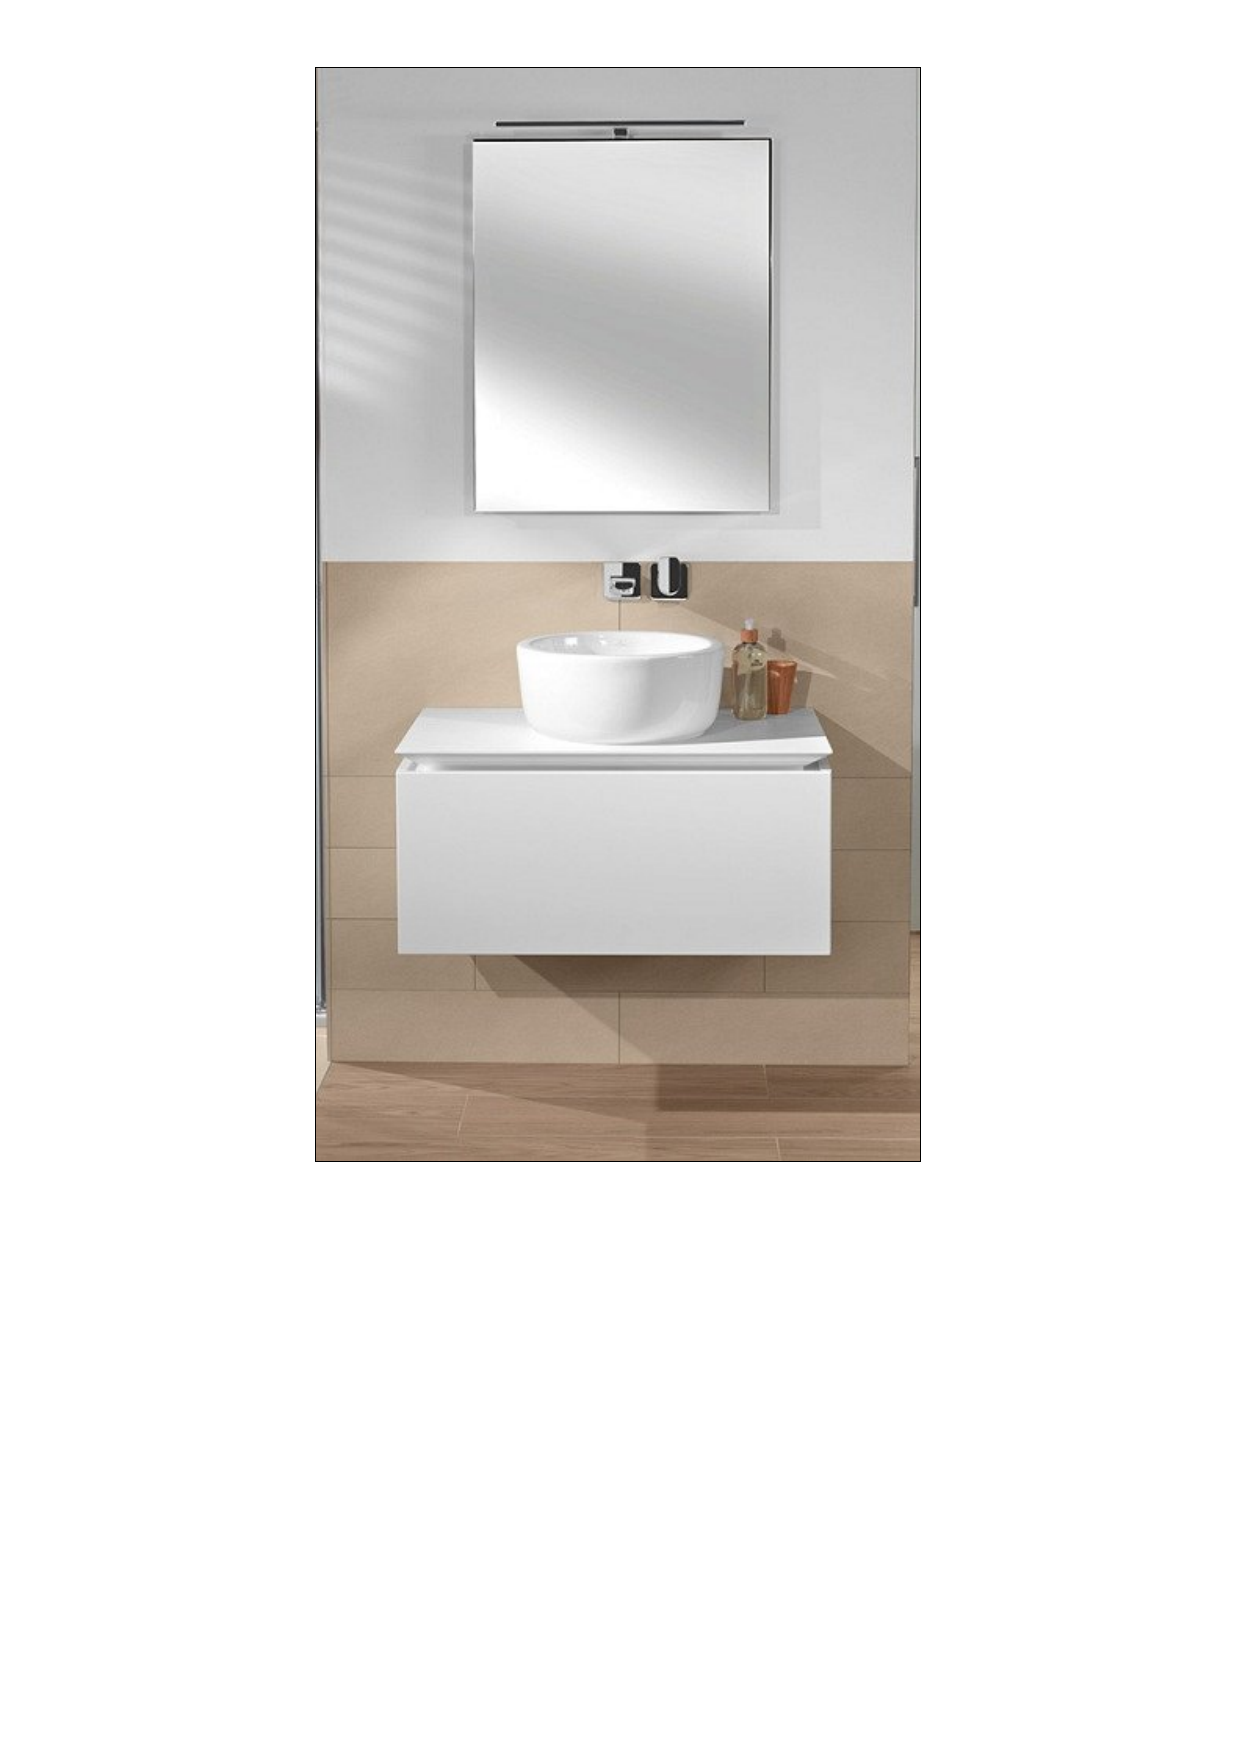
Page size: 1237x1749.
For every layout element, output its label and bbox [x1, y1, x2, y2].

picture [316, 68, 920, 1161]
